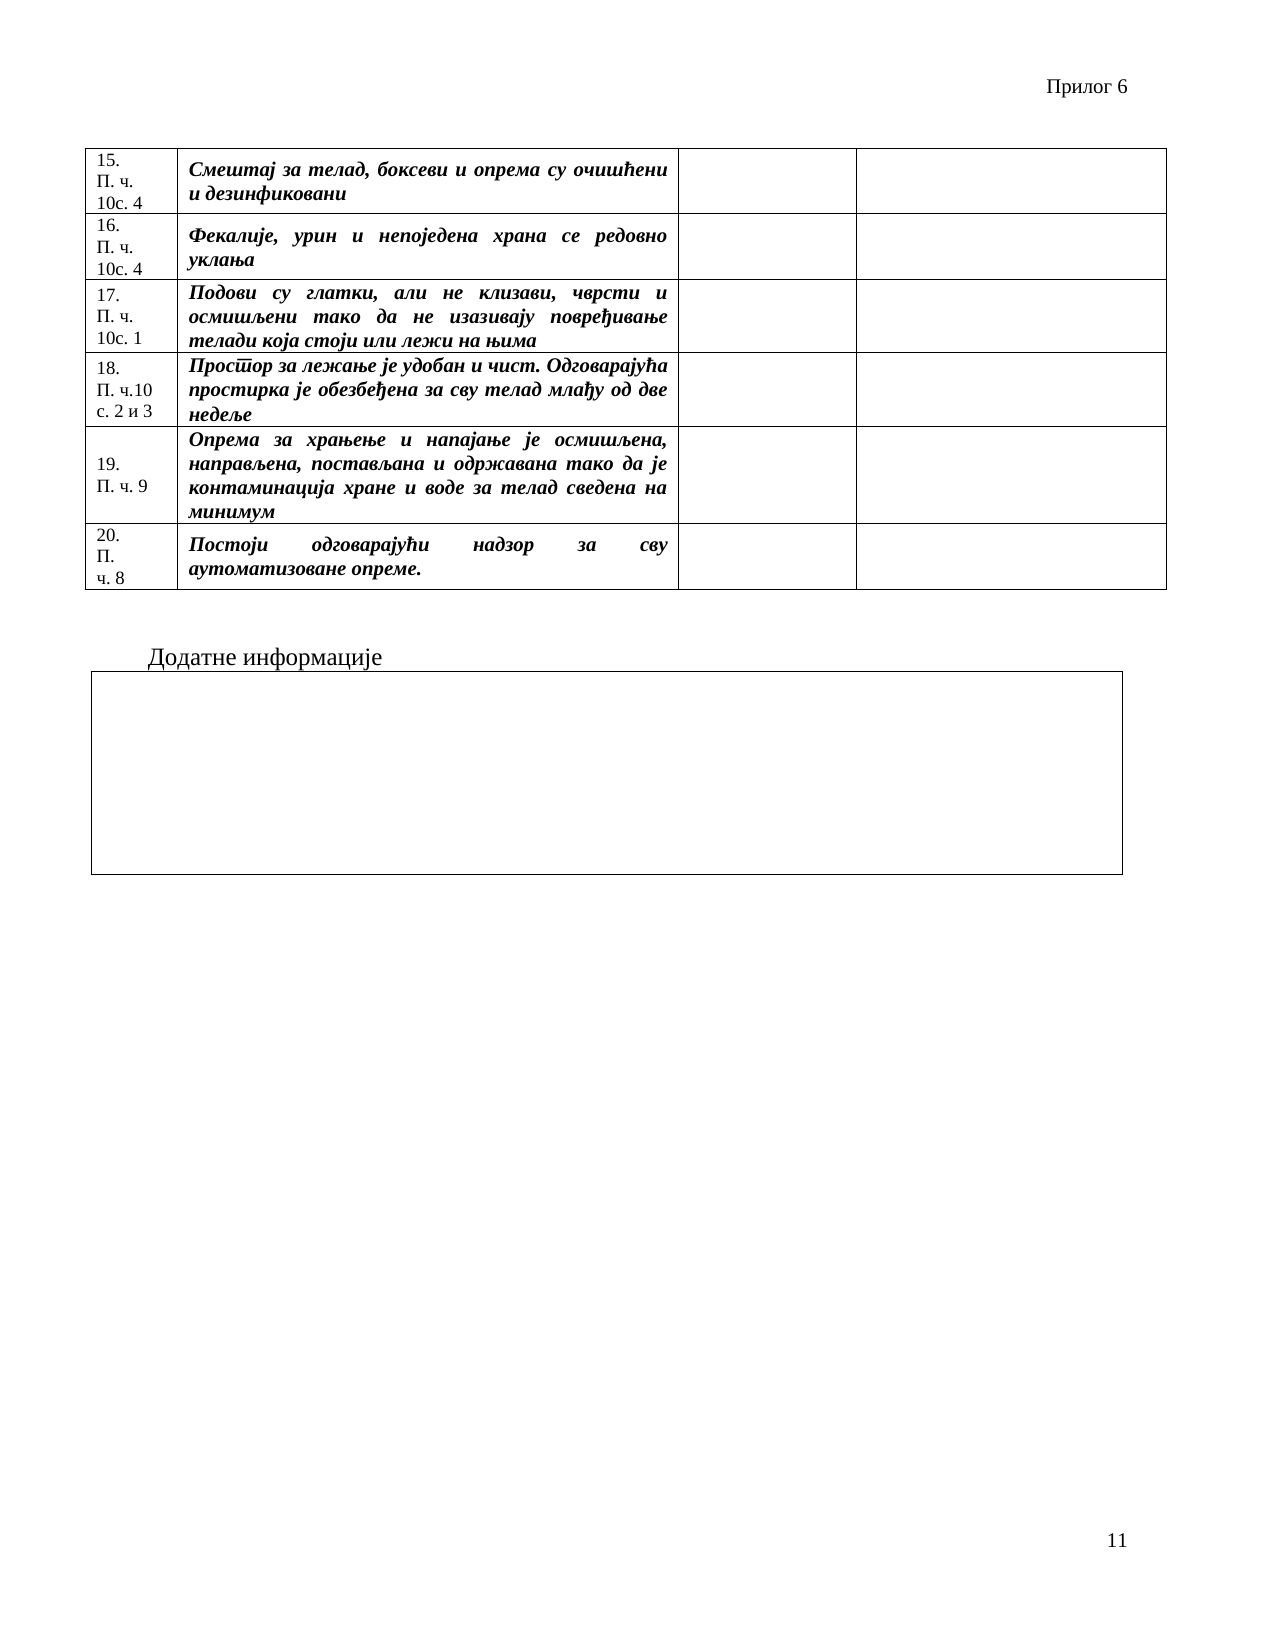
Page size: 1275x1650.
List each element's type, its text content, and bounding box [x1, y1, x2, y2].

table_cell [857, 280, 1166, 352]
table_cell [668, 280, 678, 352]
table_cell [857, 524, 1166, 588]
table_cell Постоји одговарајући надзор за сву аутоматизоване опреме. [178, 524, 678, 588]
table_cell 20. П. ч. 8 [86, 524, 177, 588]
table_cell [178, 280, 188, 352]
table_header [92, 672, 1122, 873]
table_cell [857, 353, 1166, 426]
table_cell [857, 427, 1166, 523]
table_cell 15. П. ч. 10с. 4 [86, 149, 177, 213]
table_cell [679, 353, 856, 426]
table_cell Смештај за телад, боксеви и опрема су очишћени и дезинфиковани [178, 149, 678, 213]
table_cell [857, 149, 1166, 213]
table_cell [679, 524, 856, 588]
table_cell 16. П. ч. 10с. 4 [86, 214, 177, 279]
table_cell [679, 280, 856, 352]
table_cell [679, 214, 856, 279]
table_cell [679, 149, 856, 213]
table_cell [857, 214, 1166, 279]
table_cell Простор за лежање је удобан и чист. Одговарајућа простирка је обезбеђена за сву телад млађу од две недеље [178, 353, 678, 426]
table_cell Фекалије, урин и непоједена храна се редовно уклања [178, 214, 678, 279]
text Додатне информације [148, 642, 1127, 671]
table_cell Опрема за храњење и напајање је осмишљена, направљена, постављана и одржавана тако да је контаминација хране и воде за телад сведена на минимум [178, 427, 678, 523]
table_cell 18. П. ч.10 с. 2 и 3 [86, 353, 177, 426]
table_cell 17. П. ч. 10с. 1 [86, 280, 177, 352]
table_cell 19. П. ч. 9 [86, 427, 177, 523]
table_cell [679, 427, 856, 523]
